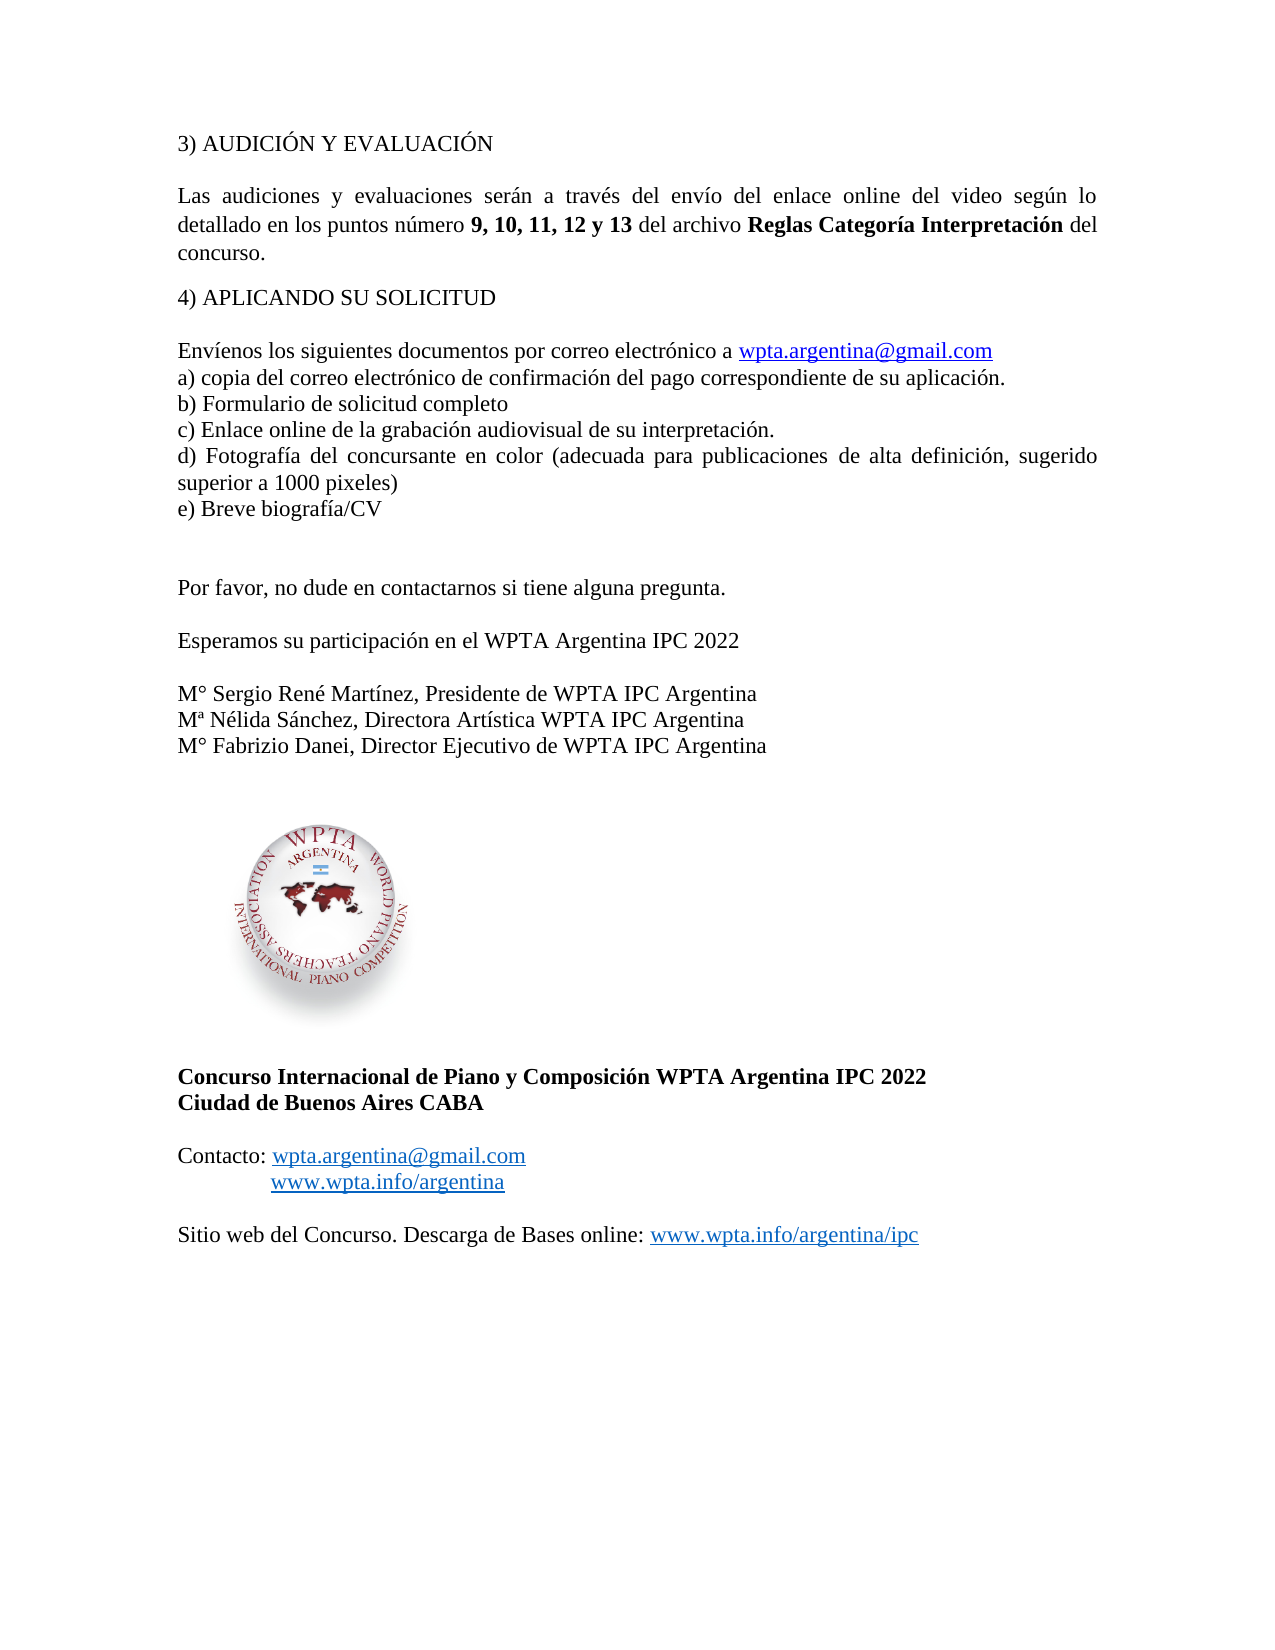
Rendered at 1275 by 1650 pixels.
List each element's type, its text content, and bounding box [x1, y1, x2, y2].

text Contacto: wpta.argentina@gmail.com [177, 1142, 1098, 1168]
text Sitio web del Concurso. Descarga de Bases online: www.wpta.info/argentina/ipc [177, 1221, 1098, 1247]
text Envíenos los siguientes documentos por correo electrónico a wpta.argentina@gmail.com [177, 337, 1098, 363]
text Concurso Internacional de Piano y Composición WPTA Argentina IPC 2022 [177, 1063, 1098, 1089]
text Esperamos su participación en el WPTA Argentina IPC 2022 [177, 627, 1098, 653]
text Ciudad de Buenos Aires CABA [177, 1089, 1098, 1116]
text 3) AUDICIÓN Y EVALUACIÓN [177, 130, 1098, 156]
text Mª Nélida Sánchez, Directora Artística WPTA IPC Argentina [177, 706, 1098, 732]
text b) Formulario de solicitud completo [177, 390, 1098, 416]
text www.wpta.info/argentina [177, 1168, 1098, 1195]
text c) Enlace online de la grabación audiovisual de su interpretación. [177, 416, 1098, 443]
picture [177, 758, 464, 1037]
text M° Sergio René Martínez, Presidente de WPTA IPC Argentina [177, 680, 1098, 706]
text 4) APLICANDO SU SOLICITUD [177, 284, 1098, 311]
text d) Fotografía del concursante en color (adecuada para publicaciones de alta definición, sugerido superior a 1000 pixeles) [177, 443, 1098, 495]
text M° Fabrizio Danei, Director Ejecutivo de WPTA IPC Argentina [177, 732, 1098, 759]
text Las audiciones y evaluaciones serán a través del envío del enlace online del video según lo detallado en los puntos número 9, 10, 11, 12 y 13 del archivo Reglas Categoría Interpretación del concurso. [177, 182, 1098, 266]
text e) Breve biografía/CV [177, 495, 1098, 522]
text a) copia del correo electrónico de confirmación del pago correspondiente de su aplicación. [177, 363, 1098, 390]
text Por favor, no dude en contactarnos si tiene alguna pregunta. [177, 574, 1098, 601]
